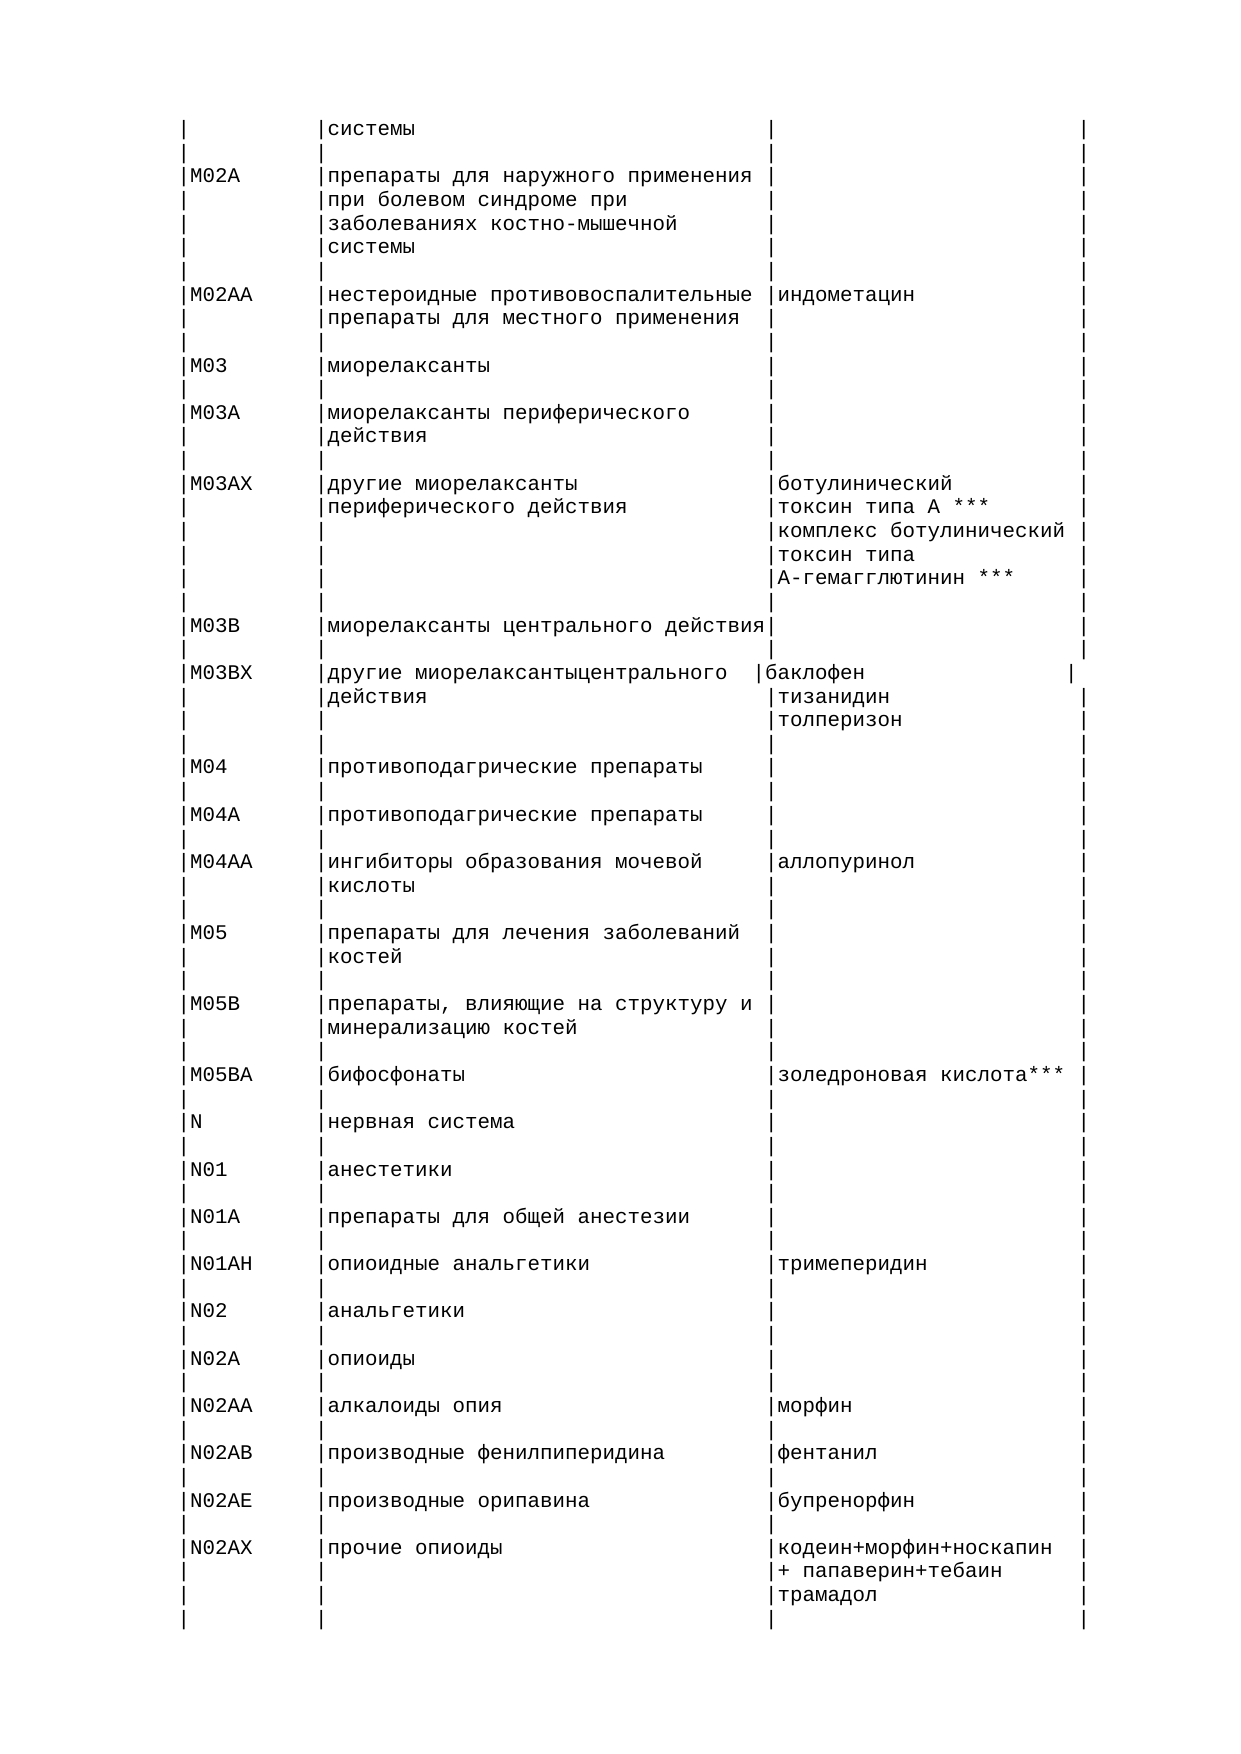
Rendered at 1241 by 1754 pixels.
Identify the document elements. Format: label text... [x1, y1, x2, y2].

text |N02AA |алкалоиды опия |морфин | [177, 1395, 1152, 1419]
text | |препараты для местного применения | | [177, 307, 1152, 331]
text |М05В |препараты, влияющие на структуру и | | [177, 993, 1152, 1017]
text | | | | [177, 1513, 1152, 1537]
text | | | | [177, 1229, 1152, 1253]
text | | | | [177, 1088, 1152, 1111]
text |М04АА |ингибиторы образования мочевой |аллопуринол | [177, 851, 1152, 875]
text | |системы | | [177, 236, 1152, 260]
text | | | | [177, 378, 1152, 402]
text |М03А |миорелаксанты периферического | | [177, 402, 1152, 426]
text | | |комплекс ботулинический | [177, 520, 1152, 544]
text | | | | [177, 591, 1152, 615]
text | |при болевом синдроме при | | [177, 189, 1152, 213]
text | |периферического действия |токсин типа А *** | [177, 496, 1152, 520]
text |М03ВХ |другие миорелаксантыцентрального |баклофен | [177, 662, 1152, 686]
text | | |трамадол | [177, 1584, 1152, 1608]
text |М03АХ |другие миорелаксанты |ботулинический | [177, 473, 1152, 496]
text | | | | [177, 1324, 1152, 1348]
text | | | | [177, 449, 1152, 473]
text |N02A |опиоиды | | [177, 1348, 1152, 1371]
text | | |А-гемагглютинин *** | [177, 567, 1152, 591]
text | | | | [177, 1608, 1152, 1631]
text | |кислоты | | [177, 875, 1152, 898]
text |М03 |миорелаксанты | | [177, 354, 1152, 378]
text | | | | [177, 780, 1152, 804]
text | | | | [177, 733, 1152, 757]
text | | | | [177, 1182, 1152, 1206]
text |М05ВА |бифосфонаты |золедроновая кислота*** | [177, 1064, 1152, 1088]
text |M02A |препараты для наружного применения | | [177, 165, 1152, 189]
text |N |нервная система | | [177, 1111, 1152, 1135]
text |M02AA |нестероидные противовоспалительные |индометацин | [177, 284, 1152, 307]
text | | | | [177, 638, 1152, 662]
text |N01A |препараты для общей анестезии | | [177, 1206, 1152, 1229]
text | |действия | | [177, 426, 1152, 449]
text | | | | [177, 898, 1152, 922]
text | |костей | | [177, 946, 1152, 969]
text | |минерализацию костей | | [177, 1017, 1152, 1040]
text | | | | [177, 1419, 1152, 1442]
text |N02AB |производные фенилпиперидина |фентанил | [177, 1442, 1152, 1466]
text | | | | [177, 969, 1152, 993]
text |М04 |противоподагрические препараты | | [177, 757, 1152, 780]
text | | | | [177, 1277, 1152, 1300]
text |М03В |миорелаксанты центрального действия| | [177, 615, 1152, 638]
text | | | | [177, 142, 1152, 165]
text |N02AX |прочие опиоиды |кодеин+морфин+носкапин | [177, 1537, 1152, 1561]
text | | | | [177, 260, 1152, 284]
text | | | | [177, 1040, 1152, 1064]
text | |действия |тизанидин | [177, 686, 1152, 709]
text | | | | [177, 1371, 1152, 1395]
text | | | | [177, 827, 1152, 851]
text | | |токсин типа | [177, 544, 1152, 567]
text |N02 |анальгетики | | [177, 1300, 1152, 1324]
text | | | | [177, 1466, 1152, 1489]
text | | | | [177, 331, 1152, 354]
text | |заболеваниях костно-мышечной | | [177, 213, 1152, 236]
text | | |толперизон | [177, 709, 1152, 733]
text | |системы | | [177, 118, 1152, 142]
text |N01 |анестетики | | [177, 1158, 1152, 1182]
text |М05 |препараты для лечения заболеваний | | [177, 922, 1152, 946]
text |N02AE |производные орипавина |бупренорфин | [177, 1489, 1152, 1513]
text | | | | [177, 1135, 1152, 1158]
text |N01АН |опиоидные анальгетики |тримеперидин | [177, 1253, 1152, 1277]
text | | |+ папаверин+тебаин | [177, 1561, 1152, 1584]
text |М04А |противоподагрические препараты | | [177, 804, 1152, 827]
